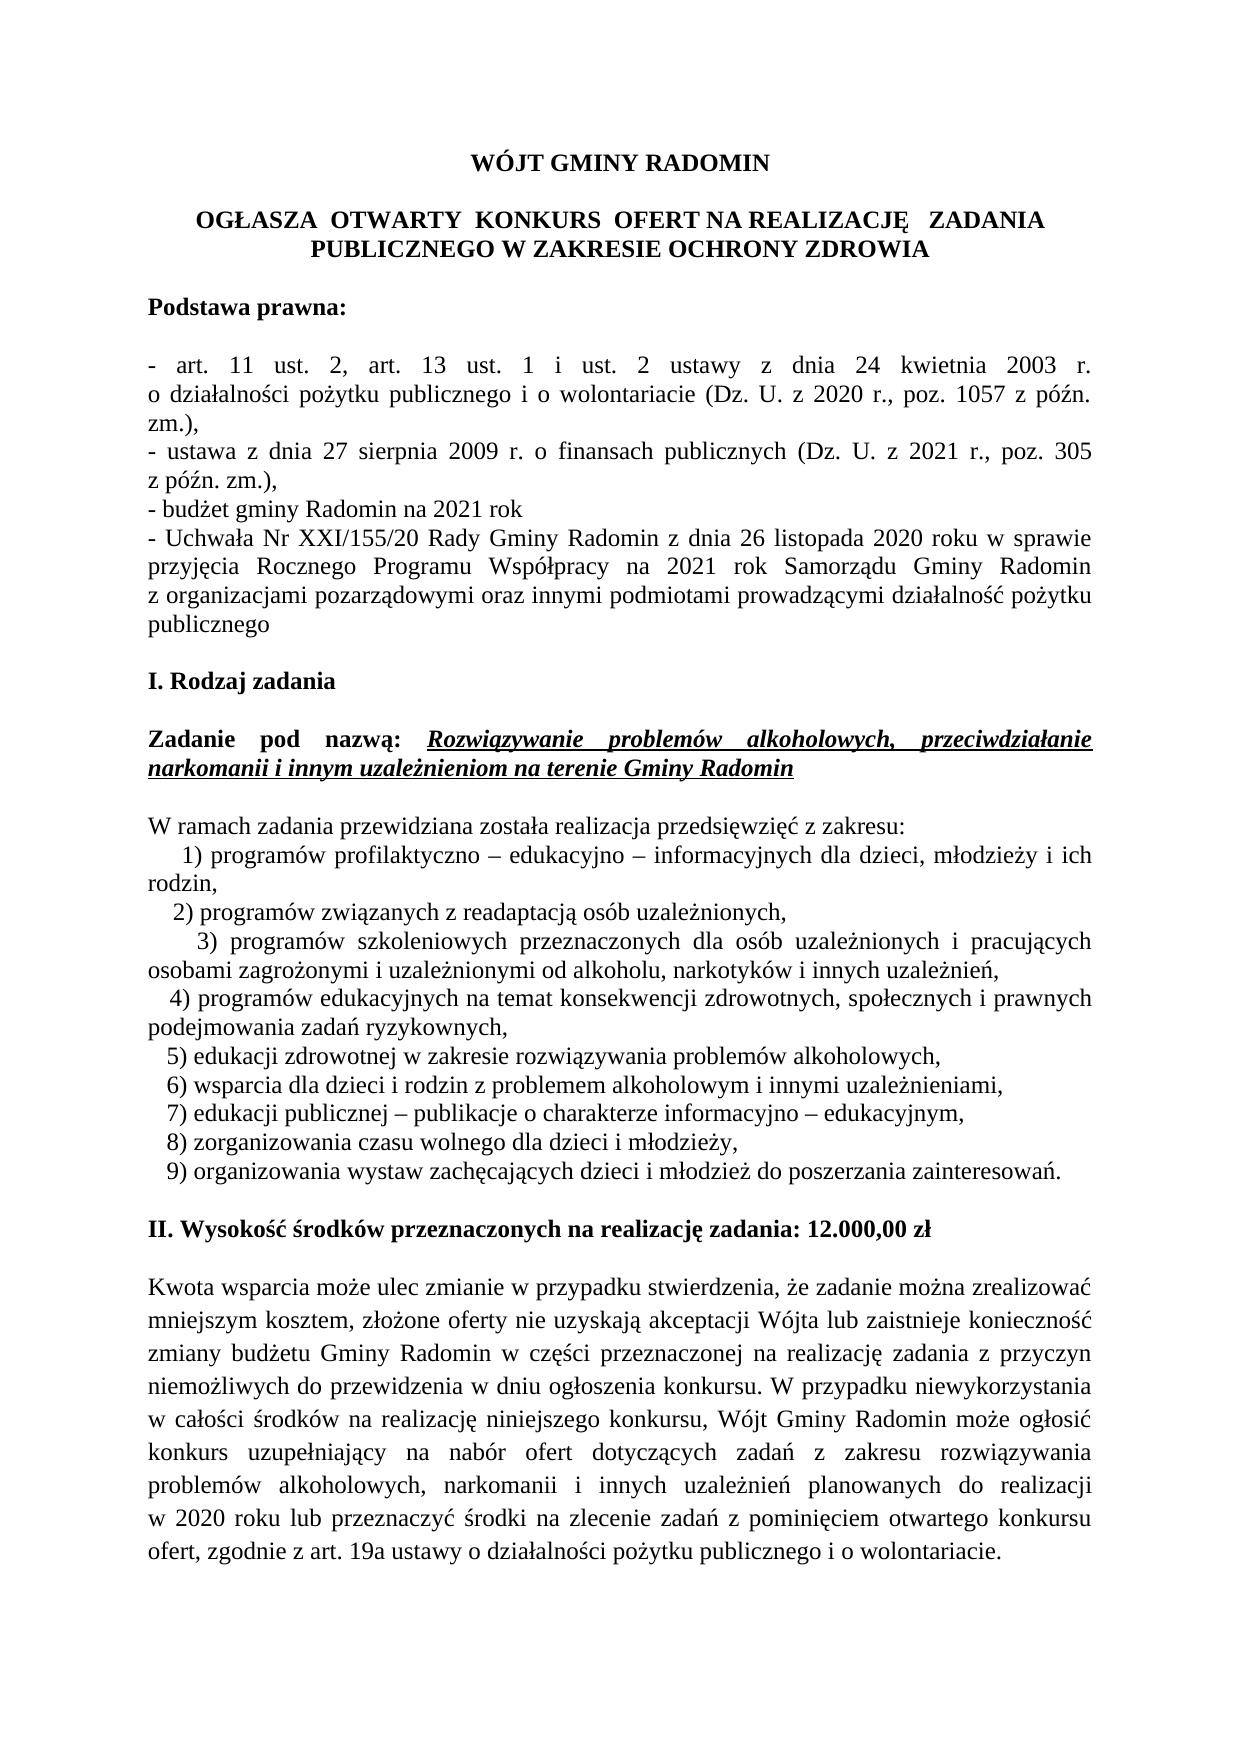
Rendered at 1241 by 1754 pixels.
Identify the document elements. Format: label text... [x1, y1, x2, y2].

text 6) wsparcia dla dzieci i rodzin z problemem alkoholowym i innymi uzależnieniami, [148, 1070, 1093, 1098]
text - Uchwała Nr XXI/155/20 Rady Gminy Radomin z dnia 26 listopada 2020 roku w sprawie przyjęcia Rocznego Programu Współpracy na 2021 rok Samorządu Gminy Radomin z organizacjami pozarządowymi oraz innymi podmiotami prowadzącymi działalność pożytku publicznego [148, 523, 1093, 638]
text 9) organizowania wystaw zachęcających dzieci i młodzież do poszerzania zainteresowań. [148, 1156, 1093, 1185]
text - ustawa z dnia 27 sierpnia 2009 r. o finansach publicznych (Dz. U. z 2021 r., poz. 305 z późn. zm.), [148, 436, 1093, 494]
text 7) edukacji publicznej – publikacje o charakterze informacyjno – edukacyjnym, [148, 1098, 1093, 1127]
text OGŁASZA OTWARTY KONKURS OFERT NA REALIZACJĘ ZADANIA PUBLICZNEGO W ZAKRESIE OCHRONY ZDROWIA [148, 206, 1093, 263]
text - art. 11 ust. 2, art. 13 ust. 1 i ust. 2 ustawy z dnia 24 kwietnia 2003 r. o działalności pożytku publicznego i o wolontariacie (Dz. U. z 2020 r., poz. 1057 z późn. zm.), [148, 350, 1093, 436]
text 4) programów edukacyjnych na temat konsekwencji zdrowotnych, społecznych i prawnych podejmowania zadań ryzykownych, [148, 983, 1093, 1041]
text WÓJT GMINY RADOMIN [148, 148, 1093, 176]
text 5) edukacji zdrowotnej w zakresie rozwiązywania problemów alkoholowych, [148, 1041, 1093, 1070]
text I. Rodzaj zadania [148, 666, 1093, 695]
text Podstawa prawna: [148, 292, 1093, 321]
text II. Wysokość środków przeznaczonych na realizację zadania: 12.000,00 zł [148, 1214, 1093, 1243]
text 2) programów związanych z readaptacją osób uzależnionych, [148, 897, 1093, 926]
text Kwota wsparcia może ulec zmianie w przypadku stwierdzenia, że zadanie można zrealizować mniejszym kosztem, złożone oferty nie uzyskają akceptacji Wójta lub zaistnieje konieczność zmiany budżetu Gminy Radomin w części przeznaczonej na realizację zadania z przyczyn niemożliwych do przewidzenia w dniu ogłoszenia konkursu. W przypadku niewykorzystania w całości środków na realizację niniejszego konkursu, Wójt Gminy Radomin może ogłosić konkurs uzupełniający na nabór ofert dotyczących zadań z zakresu rozwiązywania problemów alkoholowych, narkomanii i innych uzależnień planowanych do realizacji w 2020 roku lub przeznaczyć środki na zlecenie zadań z pominięciem otwartego konkursu ofert, zgodnie z art. 19a ustawy o działalności pożytku publicznego i o wolontariacie. [148, 1272, 1093, 1565]
text 8) zorganizowania czasu wolnego dla dzieci i młodzieży, [148, 1127, 1093, 1156]
text 1) programów profilaktyczno – edukacyjno – informacyjnych dla dzieci, młodzieży i ich rodzin, [148, 840, 1093, 897]
text - budżet gminy Radomin na 2021 rok [148, 494, 1093, 523]
text W ramach zadania przewidziana została realizacja przedsięwzięć z zakresu: [148, 811, 1093, 840]
text Zadanie pod nazwą: Rozwiązywanie problemów alkoholowych, przeciwdziałanie narkomanii i innym uzależnieniom na terenie Gminy Radomin [148, 724, 1093, 782]
text 3) programów szkoleniowych przeznaczonych dla osób uzależnionych i pracujących osobami zagrożonymi i uzależnionymi od alkoholu, narkotyków i innych uzależnień, [148, 926, 1093, 983]
